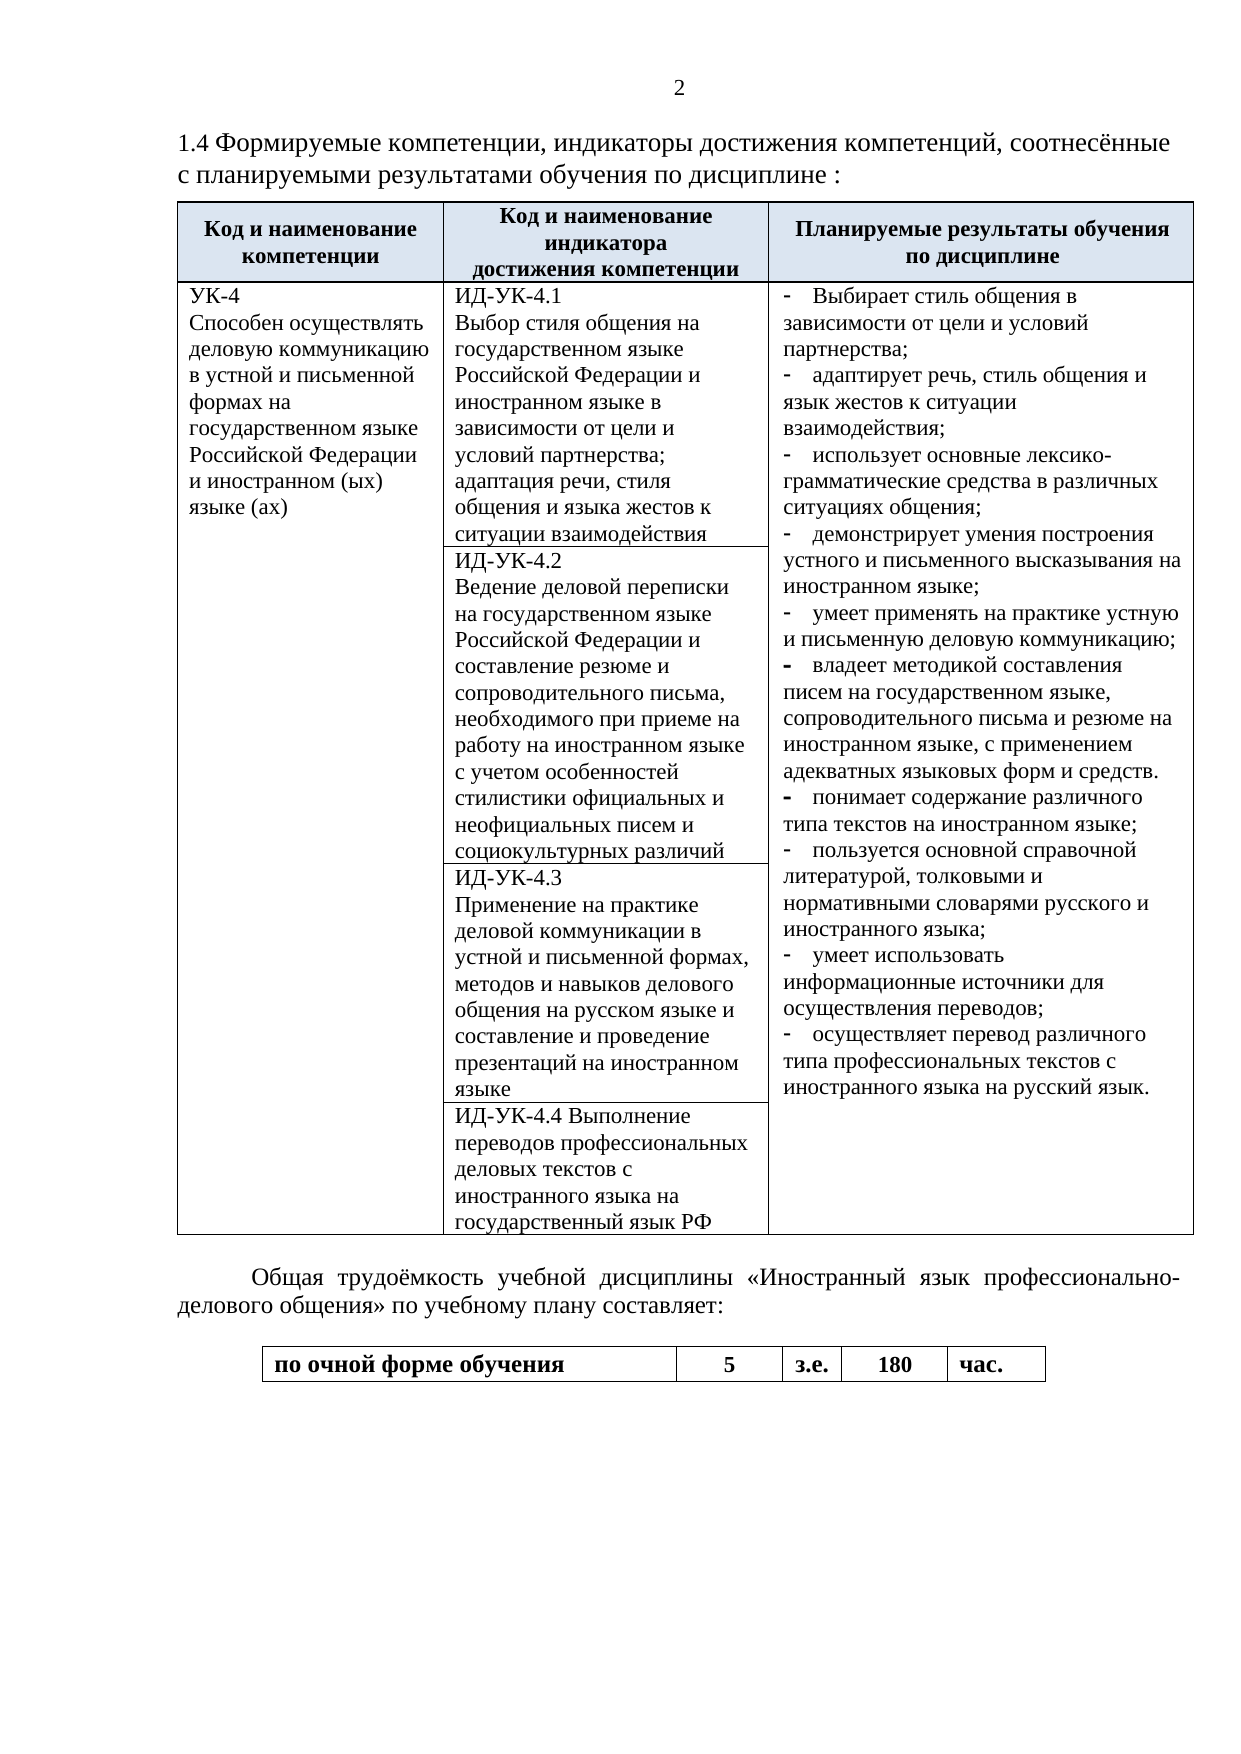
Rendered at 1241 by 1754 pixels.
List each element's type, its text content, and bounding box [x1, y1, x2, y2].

table_cell ИД-УК-4.4 Выполнение переводов профессиональных деловых текстов с иностранного языка на государственный язык РФ [444, 1103, 768, 1234]
table_header з.е. [783, 1347, 841, 1381]
table_header Планируемые результаты обучения по дисциплине [769, 203, 1193, 281]
table_header час. [948, 1347, 1045, 1381]
table_cell ИД-УК-4.3 Применение на практике деловой коммуникации в устной и письменной формах, методов и навыков делового общения на русском языке и составление и проведение презентаций на иностранном языке [444, 864, 768, 1102]
table_cell ИД-УК-4.2 Ведение деловой переписки на государственном языке Российской Федерации и составление резюме и сопроводительного письма, необходимого при приеме на работу на иностранном языке с учетом особенностей стилистики официальных и неофициальных писем и социокультурных различий [444, 547, 768, 863]
table_header Код и наименование компетенции [178, 203, 443, 281]
table_header Код и наименование индикатора достижения компетенции [444, 203, 768, 281]
table_header по очной форме обучения [263, 1347, 676, 1381]
table_cell УК-4 Способен осуществлять деловую коммуникацию в устной и письменной формах на государственном языке Российской Федерации и иностранном (ых) языке (ах) [178, 283, 443, 1234]
table_cell ИД-УК-4.1 Выбор стиля общения на государственном языке Российской Федерации и иностранном языке в зависимости от цели и условий партнерства; адаптация речи, стиля общения и языка жестов к ситуации взаимодействия [444, 283, 768, 546]
list Общая трудоёмкость учебной дисциплины «Иностранный язык профессионально-делового общения» по учебному плану составляет: [177, 1262, 1181, 1319]
table_header 180 [842, 1347, 947, 1381]
list Формируемые компетенции, индикаторы достижения компетенций, соотнесённые с планируемыми результатами обучения по дисциплине : [177, 127, 1181, 189]
table_header 5 [677, 1347, 782, 1381]
table_cell Выбирает стиль общения в зависимости от цели и условий партнерства; адаптирует речь, стиль общения и язык жестов к ситуации взаимодействия; использует основные лексико-грамматические средства в различных ситуациях общения; демонстрирует умения построения устного и письменного высказывания на иностранном языке; умеет применять на практике устную и письменную деловую коммуникацию; владеет методикой составления писем на государственном языке, сопроводительного письма и резюме на иностранном языке, с применением адекватных языковых форм и средств. понимает содержание различного типа текстов на иностранном языке; пользуется основной справочной литературой, толковыми и нормативными словарями русского и иностранного языка; умеет использовать информационные источники для осуществления переводов; осуществляет перевод различного типа профессиональных текстов с иностранного языка на русский язык. [769, 283, 1193, 1234]
